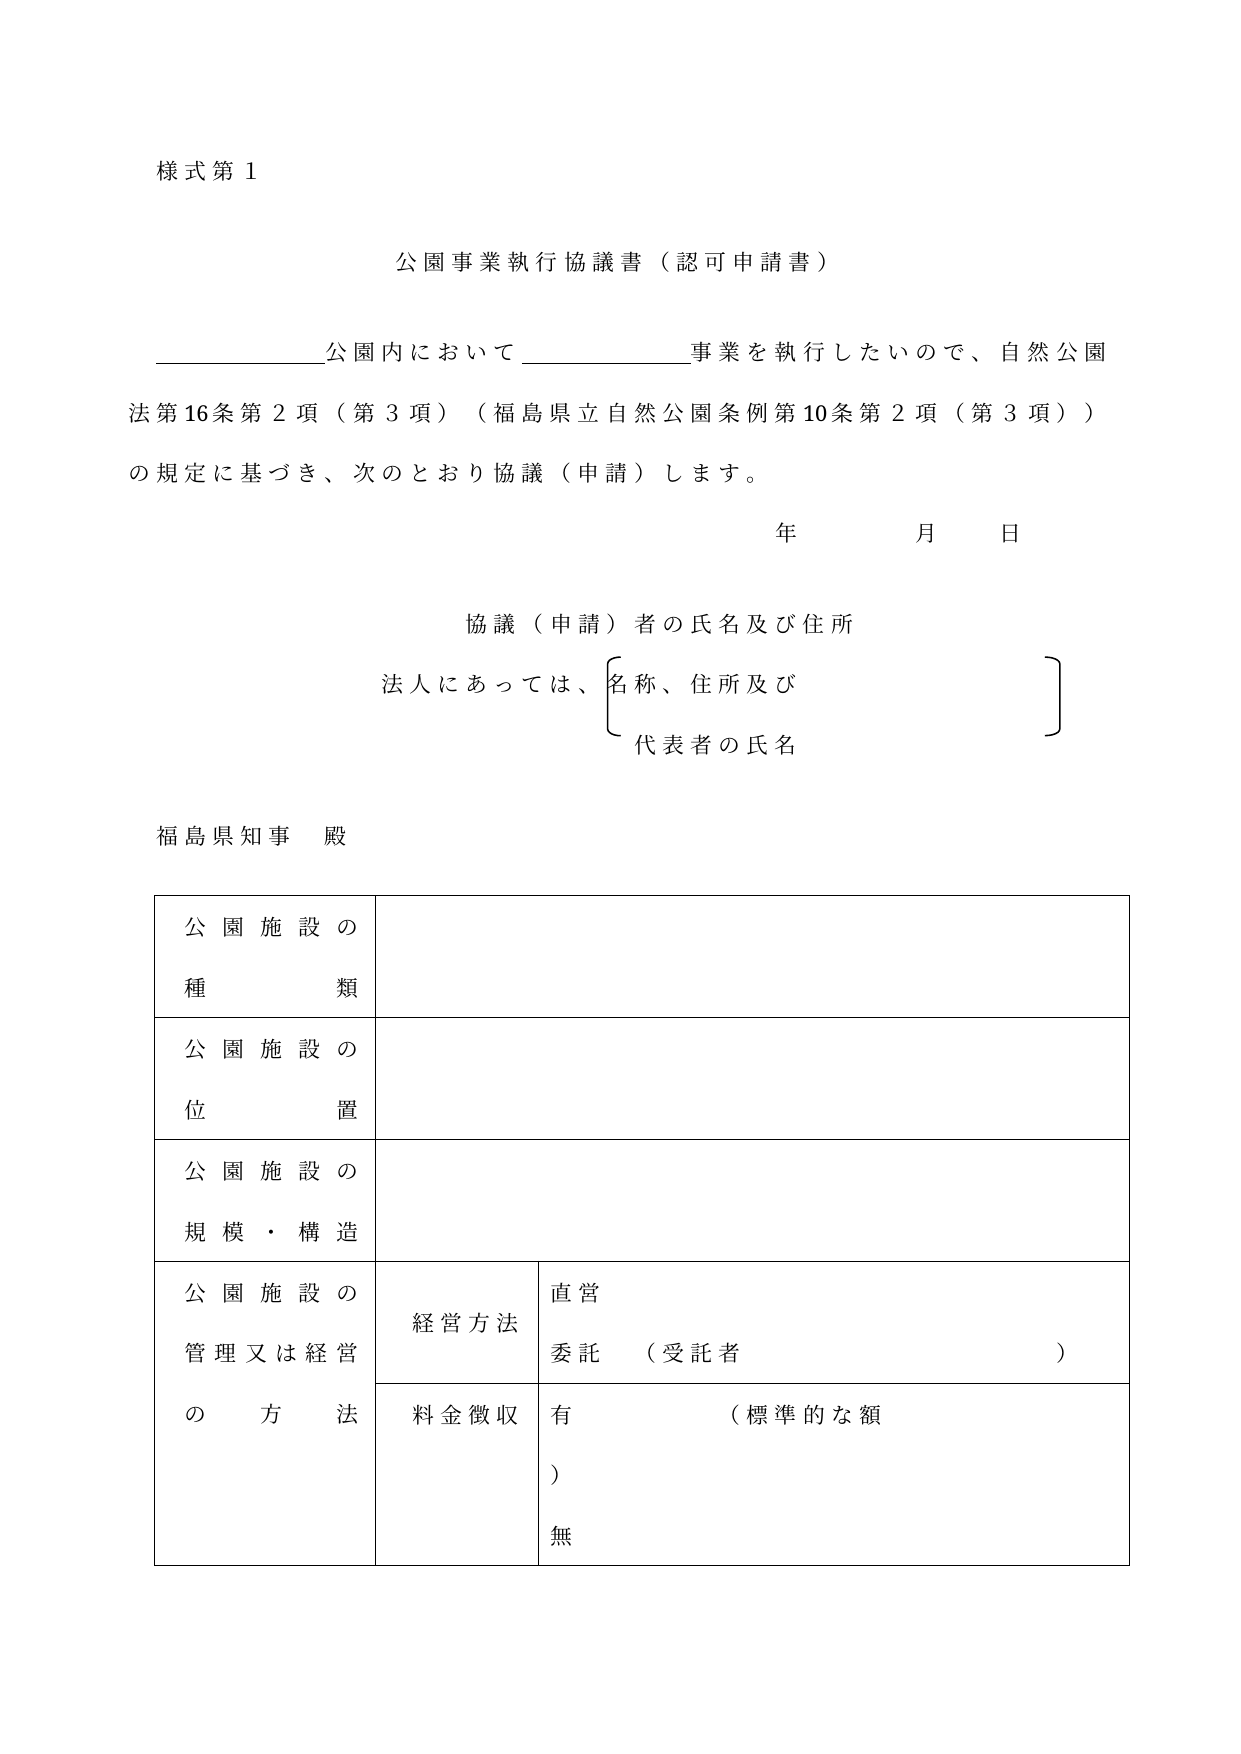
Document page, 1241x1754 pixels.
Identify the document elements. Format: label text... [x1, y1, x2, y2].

text 法人にあっては、名称、住所及び [128, 653, 1112, 714]
table_cell 公園施設の 位置 [155, 1018, 375, 1139]
text 公園事業執行協議書（認可申請書） [128, 230, 1112, 291]
table_cell [376, 1140, 1129, 1261]
table_header [376, 896, 1129, 1017]
text 年 月 日 [128, 502, 1112, 563]
table_cell 料金徴収 [376, 1384, 538, 1565]
table_cell 公園施設の 規模・構造 [155, 1140, 375, 1261]
text 福島県知事 殿 [128, 804, 1112, 865]
text 公園内において 事業を執行したいので、自然公園法第16条第２項（第３項）（福島県立自然公園条例第10条第２項（第３項））の規定に基づき、次のとおり協議（申請）します。 [128, 321, 1112, 502]
table_cell 直営 委託 （受託者 ） [539, 1262, 1129, 1382]
text 様式第１ [128, 140, 1112, 200]
table_cell 公園施設の 管理又は経営の方法 [155, 1262, 375, 1565]
table_cell 有 （標準的な額 ） 無 [539, 1384, 1129, 1565]
table_cell [376, 1018, 1129, 1139]
text 代表者の氏名 [630, 714, 1112, 774]
text 協議（申請）者の氏名及び住所 [128, 593, 1112, 653]
table_cell 経営方法 [376, 1262, 538, 1382]
table_header 公園施設の 種類 [155, 896, 375, 1017]
